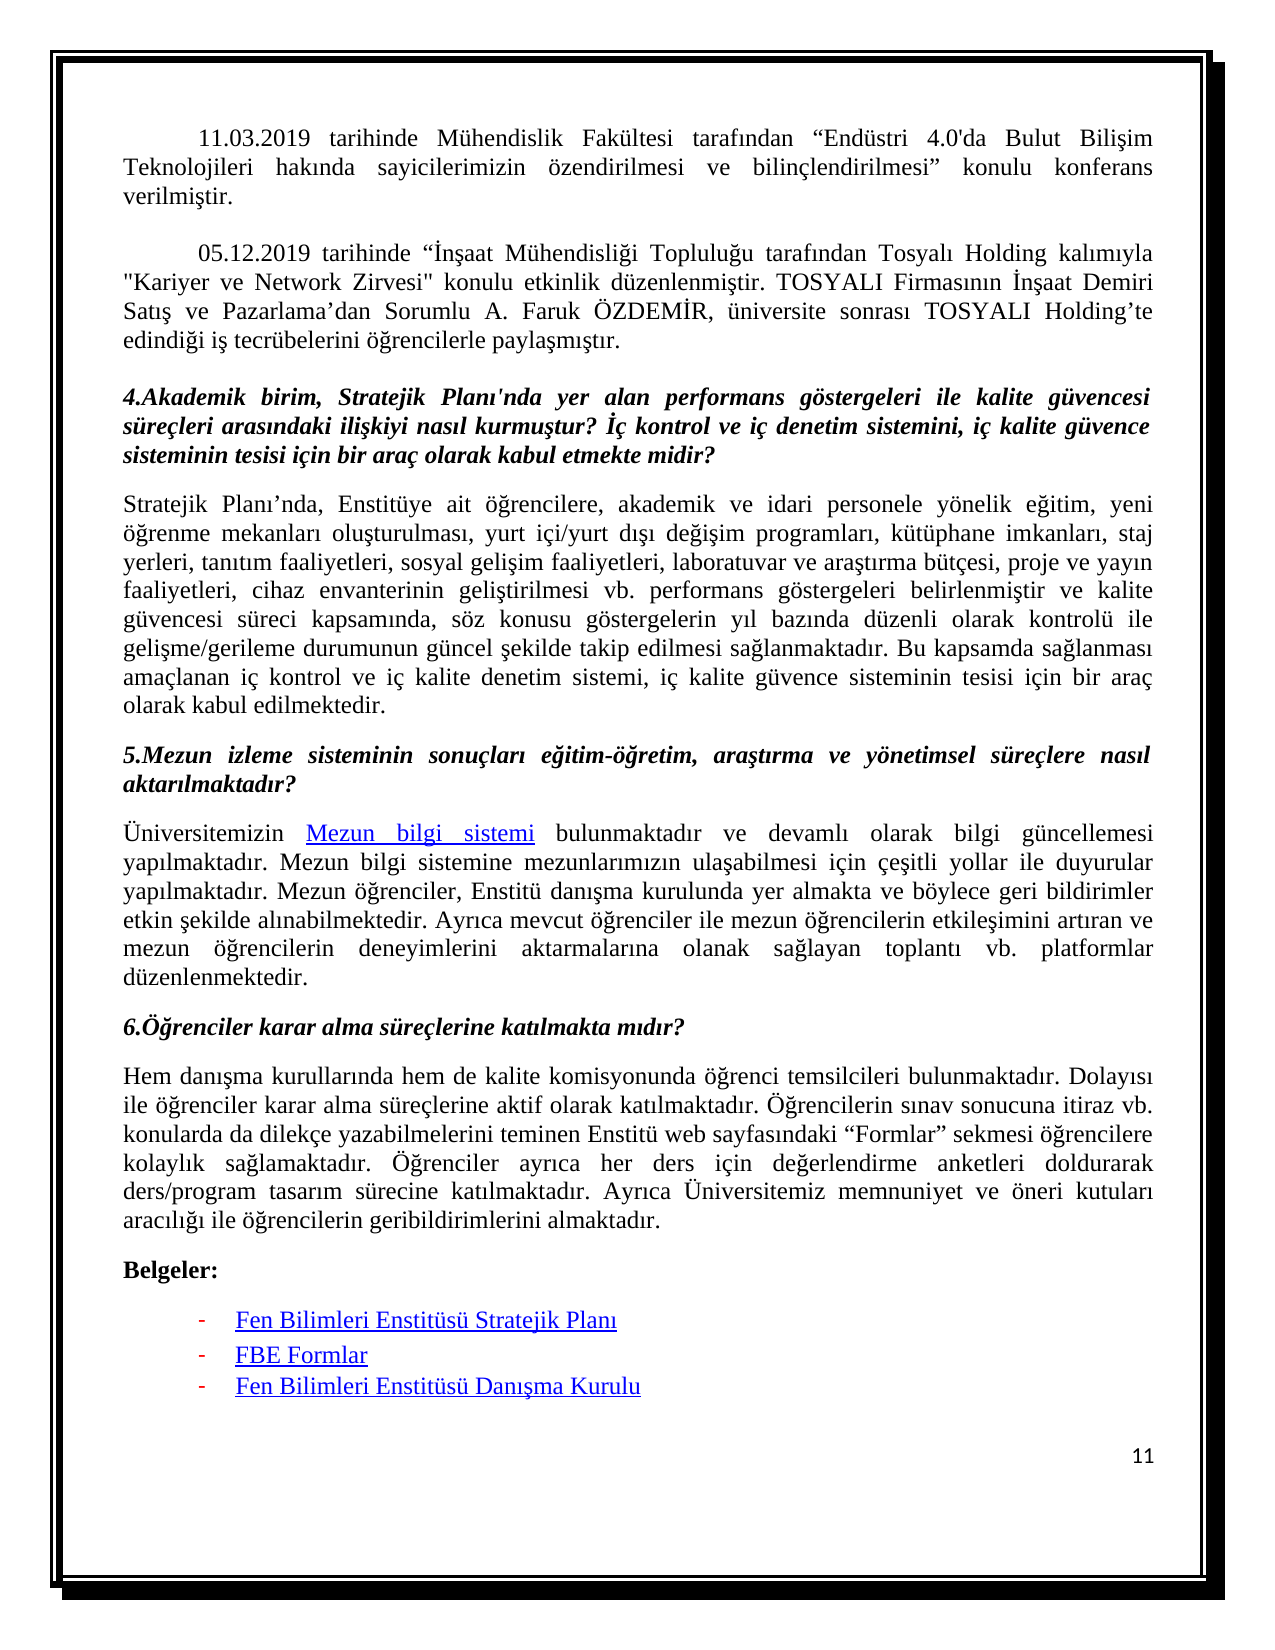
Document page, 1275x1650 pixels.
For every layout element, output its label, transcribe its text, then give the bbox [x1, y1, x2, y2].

list Fen Bilimleri Enstitüsü Danışma Kurulu [198, 1370, 1154, 1400]
text 4.Akademik birim, Stratejik Planı'nda yer alan performans göstergeleri ile kalite güvencesi süreçleri arasındaki ilişkiyi nasıl kurmuştur? İç kontrol ve iç denetim sistemini, iç kalite güvence sisteminin tesisi için bir araç olarak kabul etmekte midir? [123, 382, 1154, 468]
text Hem danışma kurullarında hem de kalite komisyonunda öğrenci temsilcileri bulunmaktadır. Dolayısı ile öğrenciler karar alma süreçlerine aktif olarak katılmaktadır. Öğrencilerin sınav sonucuna itiraz vb. konularda da dilekçe yazabilmelerini teminen Enstitü web sayfasındaki “Formlar” sekmesi öğrencilere kolaylık sağlamaktadır. Öğrenciler ayrıca her ders için değerlendirme anketleri doldurarak ders/program tasarım sürecine katılmaktadır. Ayrıca Üniversitemiz memnuniyet ve öneri kutuları aracılığı ile öğrencilerin geribildirimlerini almaktadır. [123, 1061, 1154, 1234]
text Belgeler: [123, 1255, 1154, 1283]
text 6.Öğrenciler karar alma süreçlerine katılmakta mıdır? [123, 1012, 1154, 1041]
text 05.12.2019 tarihinde “İnşaat Mühendisliği Topluluğu tarafından Tosyalı Holding kalımıyla "Kariyer ve Network Zirvesi" konulu etkinlik düzenlenmiştir. TOSYALI Firmasının İnşaat Demiri Satış ve Pazarlama’dan Sorumlu A. Faruk ÖZDEMİR, üniversite sonrası TOSYALI Holding’te edindiği iş tecrübelerini öğrencilerle paylaşmıştır. [123, 238, 1154, 353]
text 11.03.2019 tarihinde Mühendislik Fakültesi tarafından “Endüstri 4.0'da Bulut Bilişim Teknolojileri hakında sayicilerimizin özendirilmesi ve bilinçlendirilmesi” konulu konferans verilmiştir. [123, 123, 1154, 210]
list FBE Formlar [198, 1339, 1154, 1370]
text Stratejik Planı’nda, Enstitüye ait öğrencilere, akademik ve idari personele yönelik eğitim, yeni öğrenme mekanları oluşturulması, yurt içi/yurt dışı değişim programları, kütüphane imkanları, staj yerleri, tanıtım faaliyetleri, sosyal gelişim faaliyetleri, laboratuvar ve araştırma bütçesi, proje ve yayın faaliyetleri, cihaz envanterinin geliştirilmesi vb. performans göstergeleri belirlenmiştir ve kalite güvencesi süreci kapsamında, söz konusu göstergelerin yıl bazında düzenli olarak kontrolü ile gelişme/gerileme durumunun güncel şekilde takip edilmesi sağlanmaktadır. Bu kapsamda sağlanması amaçlanan iç kontrol ve iç kalite denetim sistemi, iç kalite güvence sisteminin tesisi için bir araç olarak kabul edilmektedir. [123, 489, 1154, 719]
text Üniversitemizin Mezun bilgi sistemi bulunmaktadır ve devamlı olarak bilgi güncellemesi yapılmaktadır. Mezun bilgi sistemine mezunlarımızın ulaşabilmesi için çeşitli yollar ile duyurular yapılmaktadır. Mezun öğrenciler, Enstitü danışma kurulunda yer almakta ve böylece geri bildirimler etkin şekilde alınabilmektedir. Ayrıca mevcut öğrenciler ile mezun öğrencilerin etkileşimini artıran ve mezun öğrencilerin deneyimlerini aktarmalarına olanak sağlayan toplantı vb. platformlar düzenlenmektedir. [123, 818, 1154, 991]
list Fen Bilimleri Enstitüsü Stratejik Planı [198, 1304, 1154, 1335]
text 5.Mezun izleme sisteminin sonuçları eğitim-öğretim, araştırma ve yönetimsel süreçlere nasıl aktarılmaktadır? [123, 740, 1154, 798]
